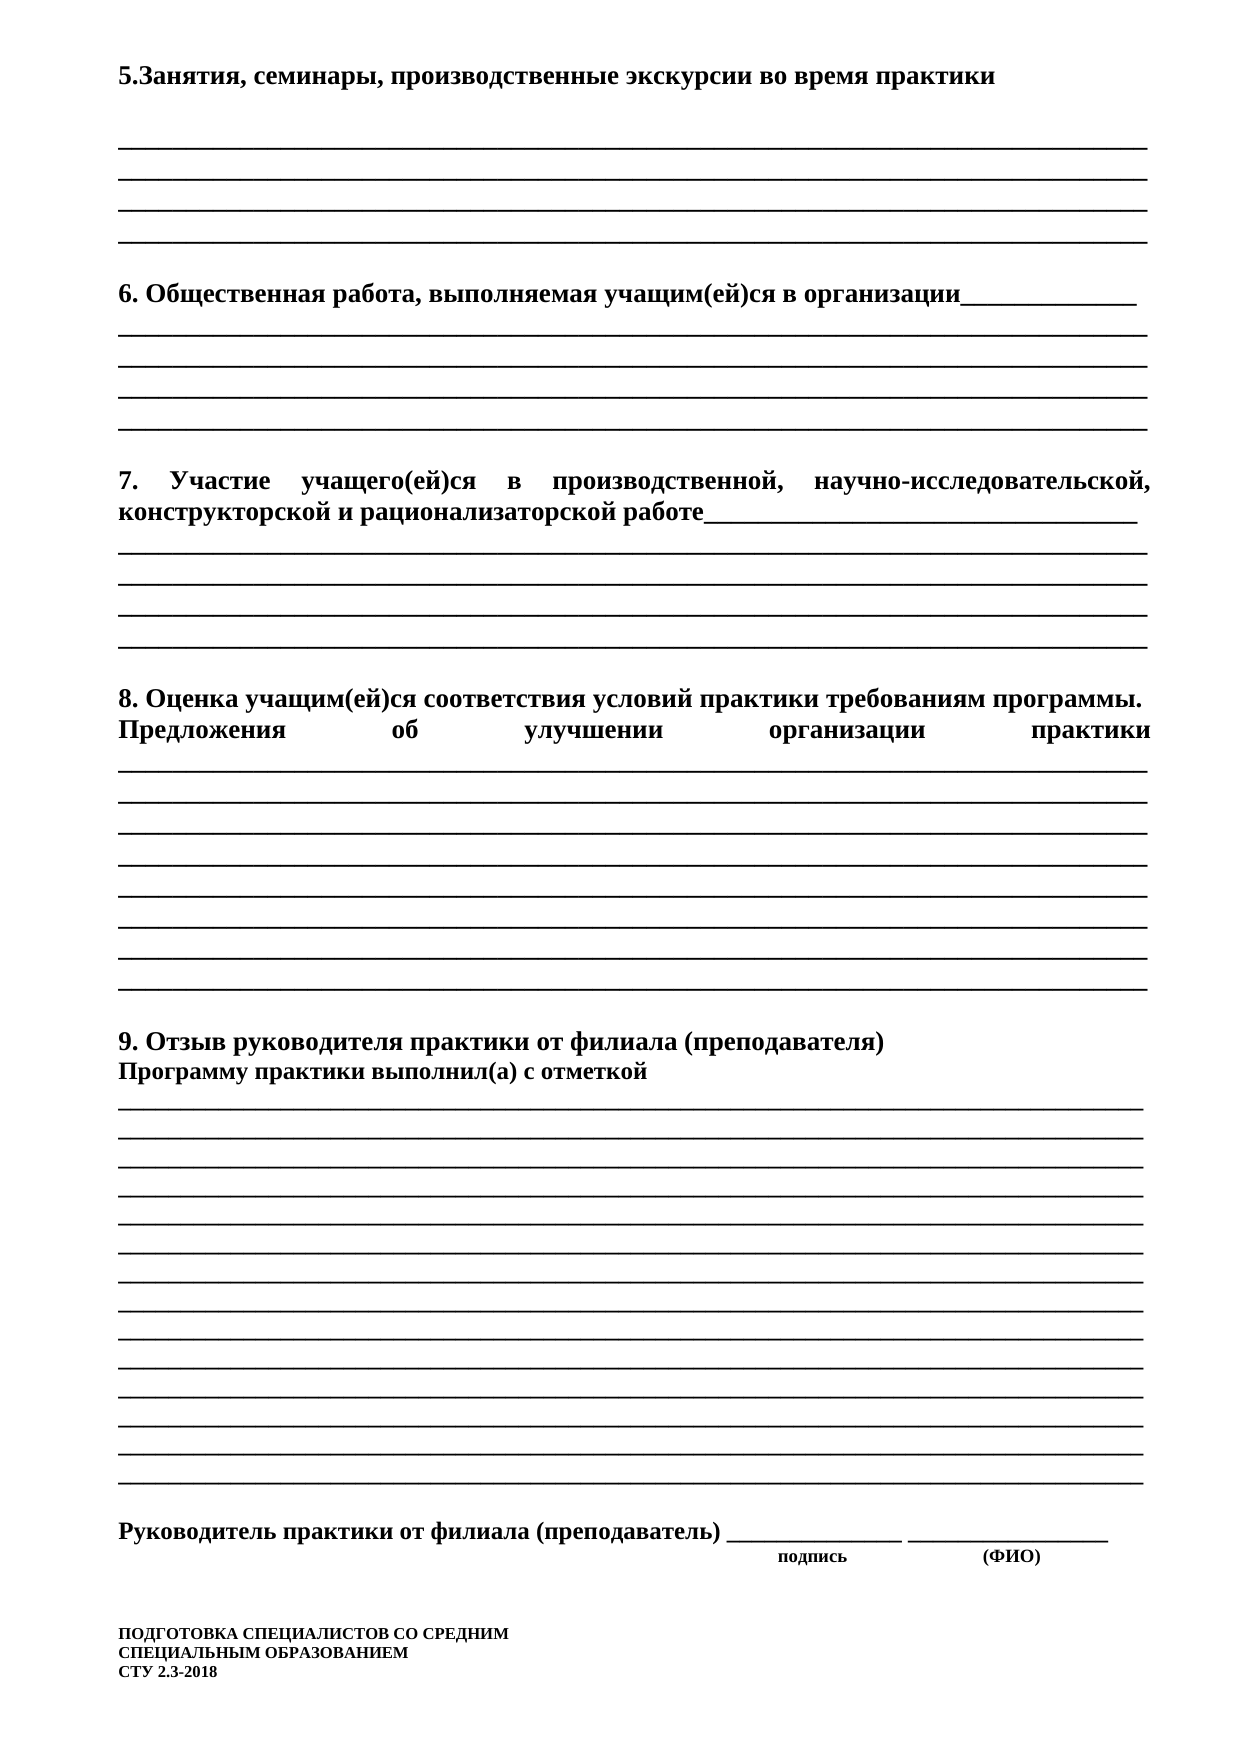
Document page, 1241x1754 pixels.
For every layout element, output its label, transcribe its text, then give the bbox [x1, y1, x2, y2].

text СТУ 2.3-2018 [118, 1662, 1152, 1681]
text ________________________________________________________________________________________________________________________________________________________________________________________________________________________________________________________________________________________________________________ [118, 308, 1152, 433]
text 5.Занятия, семинары, производственные экскурсии во время практики [118, 59, 1152, 90]
text ____________________________________________________________________________________________________________________________________________________________________________________________________________________________________________________________________________________________________________________________________________________________________________________________________________________________________________________________________________________________________________________________________________________ [118, 775, 1152, 993]
text ПОДГОТОВКА СПЕЦИАЛИСТОВ СО СРЕДНИМ [118, 1623, 1152, 1643]
text 9. Отзыв руководителя практики от филиала (преподавателя) [118, 1024, 1152, 1056]
text подпись (ФИО) [118, 1544, 1152, 1566]
text ________________________________________________________________________________________________________________________________________________________ [118, 184, 1152, 246]
text 8. Оценка учащим(ей)ся соответствия условий практики требованиям программы. [118, 682, 1152, 713]
text 7. Участие учащего(ей)ся в производственной, научно-исследовательской, конструкторской и рационализаторской работе________________________________ [118, 464, 1152, 526]
text СПЕЦИАЛЬНЫМ ОБРАЗОВАНИЕМ [118, 1643, 1152, 1662]
text Программу практики выполнил(а) с отметкой ____________________________________________________________________________________________________________________________________________________________________________________________________________________________________________________________________________________________________________________________________________________________________________________________________________________________________________________________________________________________________________________________________________________________________________________________________________________________________________________________________________________________________________________________________________________________________________________________________________________________________________________________________________________________________________________________________________________________________________________________________________________________________________________________________________________________________________________________________________________________________________________________ [118, 1056, 1152, 1487]
text ____________________________________________________________________________ [118, 121, 1152, 152]
text Предложения об улучшении организации практики ____________________________________________________________________________ [118, 713, 1152, 775]
text Руководитель практики от филиала (преподаватель) ______________ ________________ [118, 1516, 1152, 1544]
text ____________________________________________________________________________ [118, 152, 1152, 184]
text 6. Общественная работа, выполняемая учащим(ей)ся в организации_____________ [118, 277, 1152, 308]
text ________________________________________________________________________________________________________________________________________________________________________________________________________________________________________________________________________________________________________________ [118, 526, 1152, 651]
